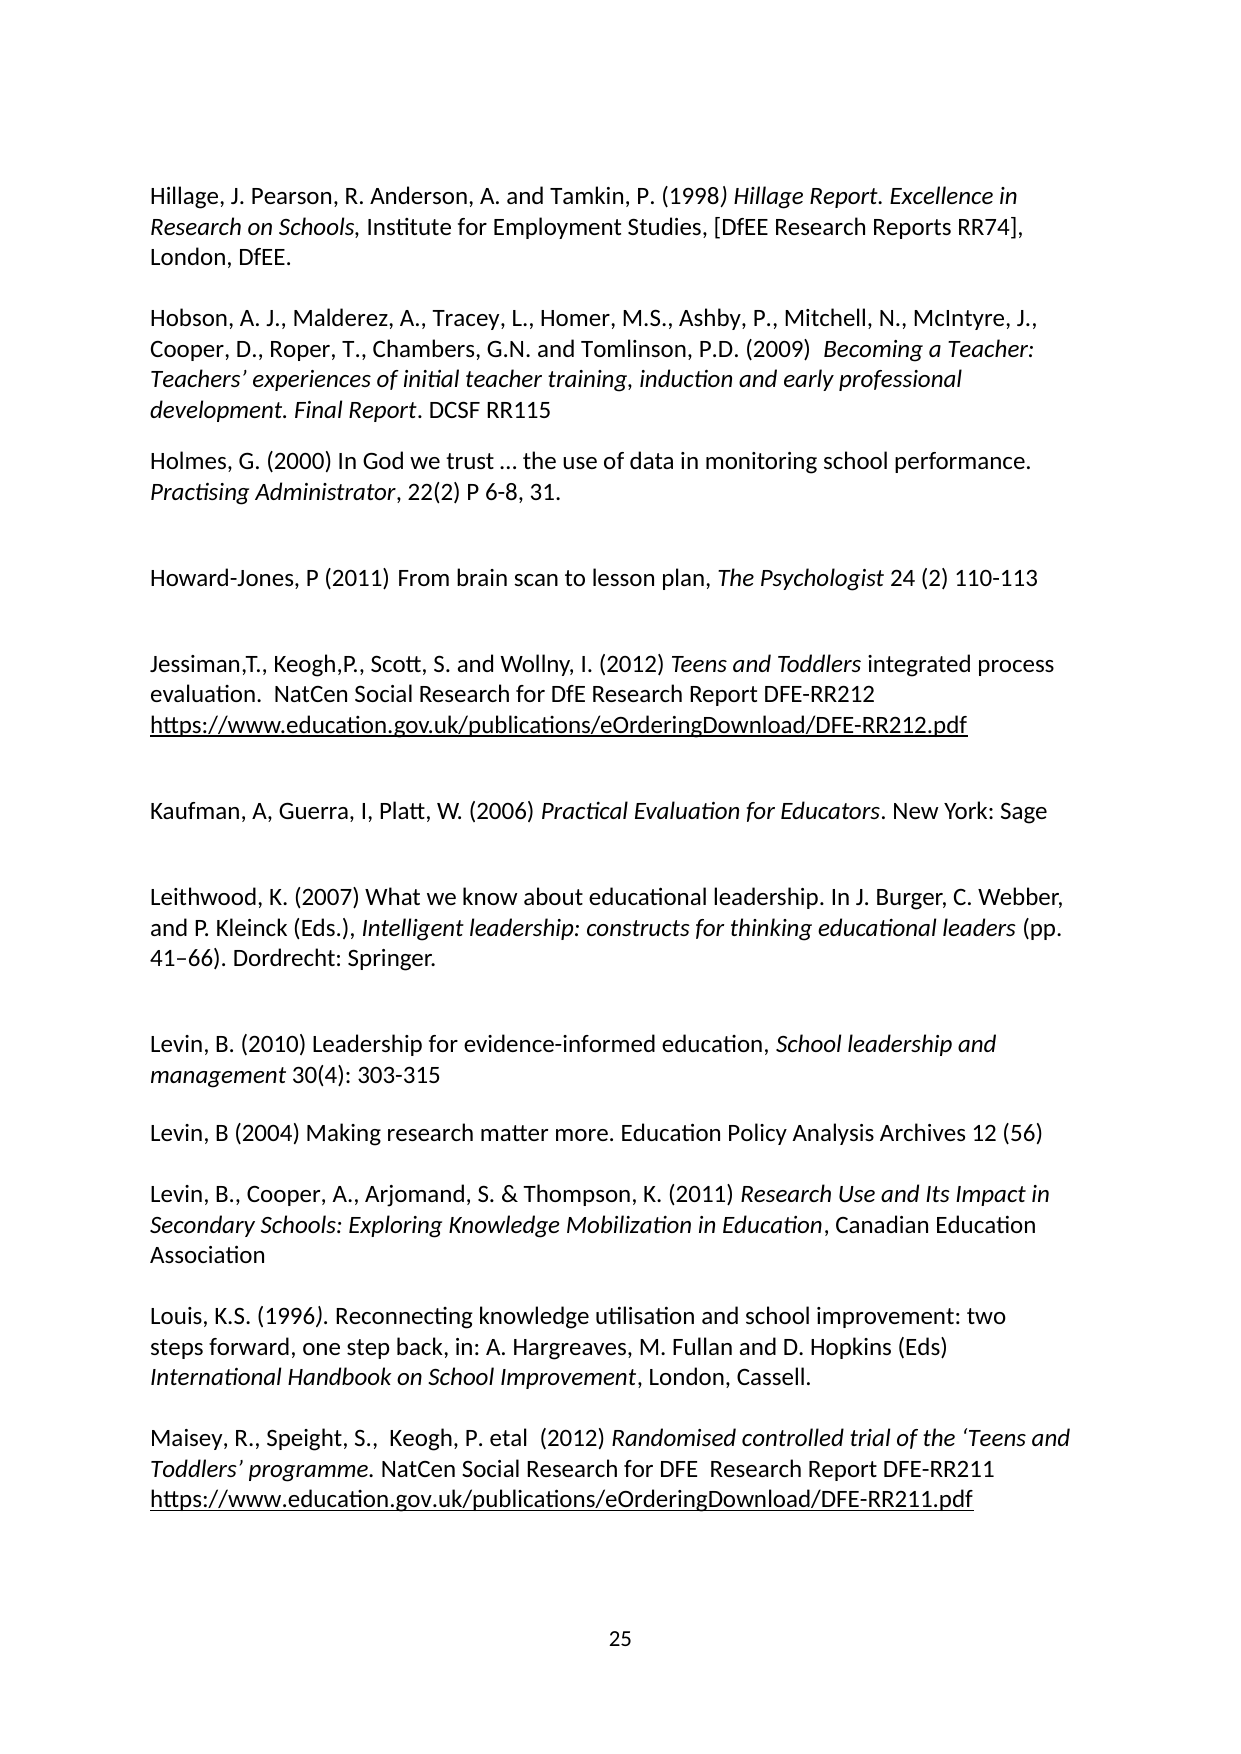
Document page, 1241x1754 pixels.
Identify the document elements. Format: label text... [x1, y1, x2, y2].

text https://www.education.gov.uk/publications/eOrderingDownload/DFE-RR211.pdf [150, 1484, 1090, 1514]
text Maisey, R., Speight, S., Keogh, P. etal (2012) Randomised controlled trial of the ‘Teens and [150, 1423, 1090, 1453]
text Howard-Jones, P (2011) From brain scan to lesson plan, The Psychologist 24 (2) 110-113 [150, 562, 1090, 593]
text Jessiman,T., Keogh,P., Scott, S. and Wollny, I. (2012) Teens and Toddlers integrated process evaluation. NatCen Social Research for DfE Research Report DFE-RR212 https://www.education.gov.uk/publications/eOrderingDownload/DFE-RR212.pdf [876, 648, 1090, 740]
text Holmes, G. (2000) In God we trust … the use of data in monitoring school performance. Practising Administrator, 22(2) P 6-8, 31. [150, 446, 1090, 507]
text Louis, K.S. (1996). Reconnecting knowledge utilisation and school improvement: two [150, 1301, 1090, 1331]
text International Handbook on School Improvement, London, Cassell. [150, 1362, 1090, 1392]
text Hobson, A. J., Malderez, A., Tracey, L., Homer, M.S., Ashby, P., Mitchell, N., McIntyre, J., Cooper, D., Roper, T., Chambers, G.N. and Tomlinson, P.D. (2009) Becoming a Teacher: Teachers’ experiences of initial teacher training, induction and early professional development. Final Report. DCSF RR115 [150, 303, 1090, 425]
text Leithwood, K. (2007) What we know about educational leadership. In J. Burger, C. Webber, and P. Kleinck (Eds.), Intelligent leadership: constructs for thinking educational leaders (pp. 41–66). Dordrecht: Springer. [150, 881, 1090, 973]
text Levin, B. (2010) Leadership for evidence-informed education, School leadership and management 30(4): 303-315 [150, 1028, 1090, 1089]
text Levin, B., Cooper, A., Arjomand, S. & Thompson, K. (2011) Research Use and Its Impact in Secondary Schools: Exploring Knowledge Mobilization in Education, Canadian Education Association [150, 1178, 1090, 1270]
text Toddlers’ programme. NatCen Social Research for DFE Research Report DFE-RR211 [150, 1453, 1090, 1484]
text steps forward, one step back, in: A. Hargreaves, M. Fullan and D. Hopkins (Eds) [150, 1331, 1090, 1362]
text Hillage, J. Pearson, R. Anderson, A. and Tamkin, P. (1998) Hillage Report. Excellence in Research on Schools, Institute for Employment Studies, [DfEE Research Reports RR74], London, DfEE. [150, 181, 1090, 272]
text Kaufman, A, Guerra, I, Platt, W. (2006) Practical Evaluation for Educators. New York: Sage [150, 795, 1090, 826]
text Levin, B (2004) Making research matter more. Education Policy Analysis Archives 12 (56) [150, 1117, 1090, 1148]
